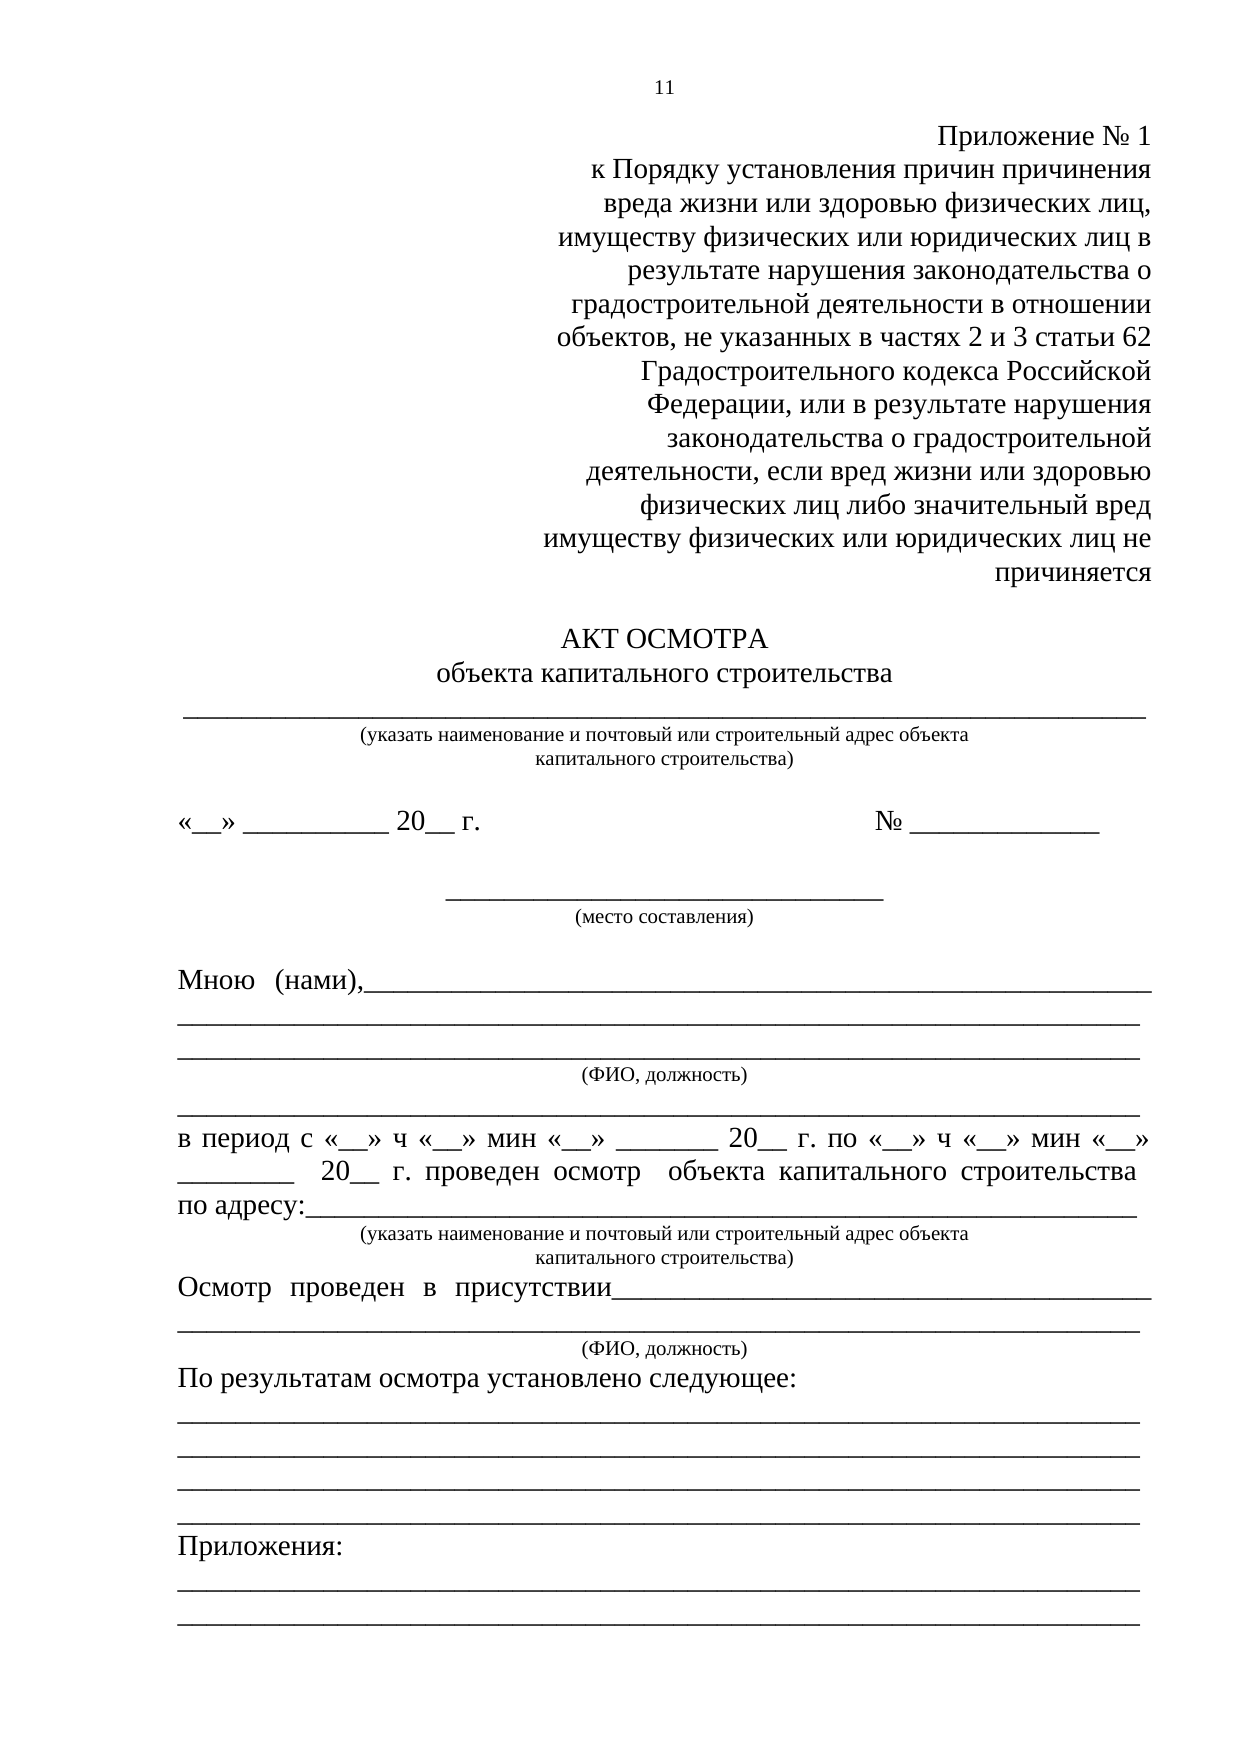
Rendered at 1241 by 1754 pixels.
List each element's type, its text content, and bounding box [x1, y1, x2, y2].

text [177, 1528, 1152, 1628]
text __________________________________________________________________ [177, 1393, 1152, 1427]
text «__» __________ 20__ г. № _____________ [177, 803, 1152, 837]
text ______________________________________________________________________________________________________________________________________________________________________________________________________ [177, 1427, 1152, 1528]
text ______________________________ [177, 871, 1152, 904]
text (указать наименование и почтовый или строительный адрес объекта [177, 1221, 1152, 1245]
text __________________________________________________________________ (указать наименование и почтовый или строительный адрес объекта [177, 688, 1152, 746]
text Осмотр проведен в присутствии_____________________________________ __________________________________________________________________ [177, 1269, 1152, 1336]
text к Порядку установления причин причинения вреда жизни или здоровью физических лиц, имуществу физических или юридических лиц в результате нарушения законодательства о градостроительной деятельности в отношении объектов, не указанных в частях 2 и 3 статьи 62 Градостроительного кодекса Российской Федерации, или в результате нарушения законодательства о градостроительной деятельности, если вред жизни или здоровью физических лиц либо значительный вред имуществу физических или юридических лиц не причиняется [517, 152, 1152, 588]
text Мною (нами),______________________________________________________ ____________________________________________________________________________________________________________________________________ [177, 962, 1152, 1062]
text __________________________________________________________________ [177, 1086, 1152, 1120]
text Приложение № 1 [177, 118, 1152, 152]
text капитального строительства) [177, 746, 1152, 770]
text в период с «__» ч «__» мин «__» _______ 20__ г. по «__» ч «__» мин «__» ________ 20__ г. проведен осмотр объекта капитального строительства по адресу:_________________________________________________________ [177, 1120, 1152, 1221]
text объекта капитального строительства [177, 655, 1152, 688]
text (ФИО, должность) [177, 1062, 1152, 1086]
text (ФИО, должность) [177, 1336, 1152, 1360]
text По результатам осмотра установлено следующее: [177, 1360, 1152, 1393]
text (место составления) [177, 904, 1152, 928]
text капитального строительства) [177, 1245, 1152, 1269]
text АКТ ОСМОТРА [177, 621, 1152, 655]
